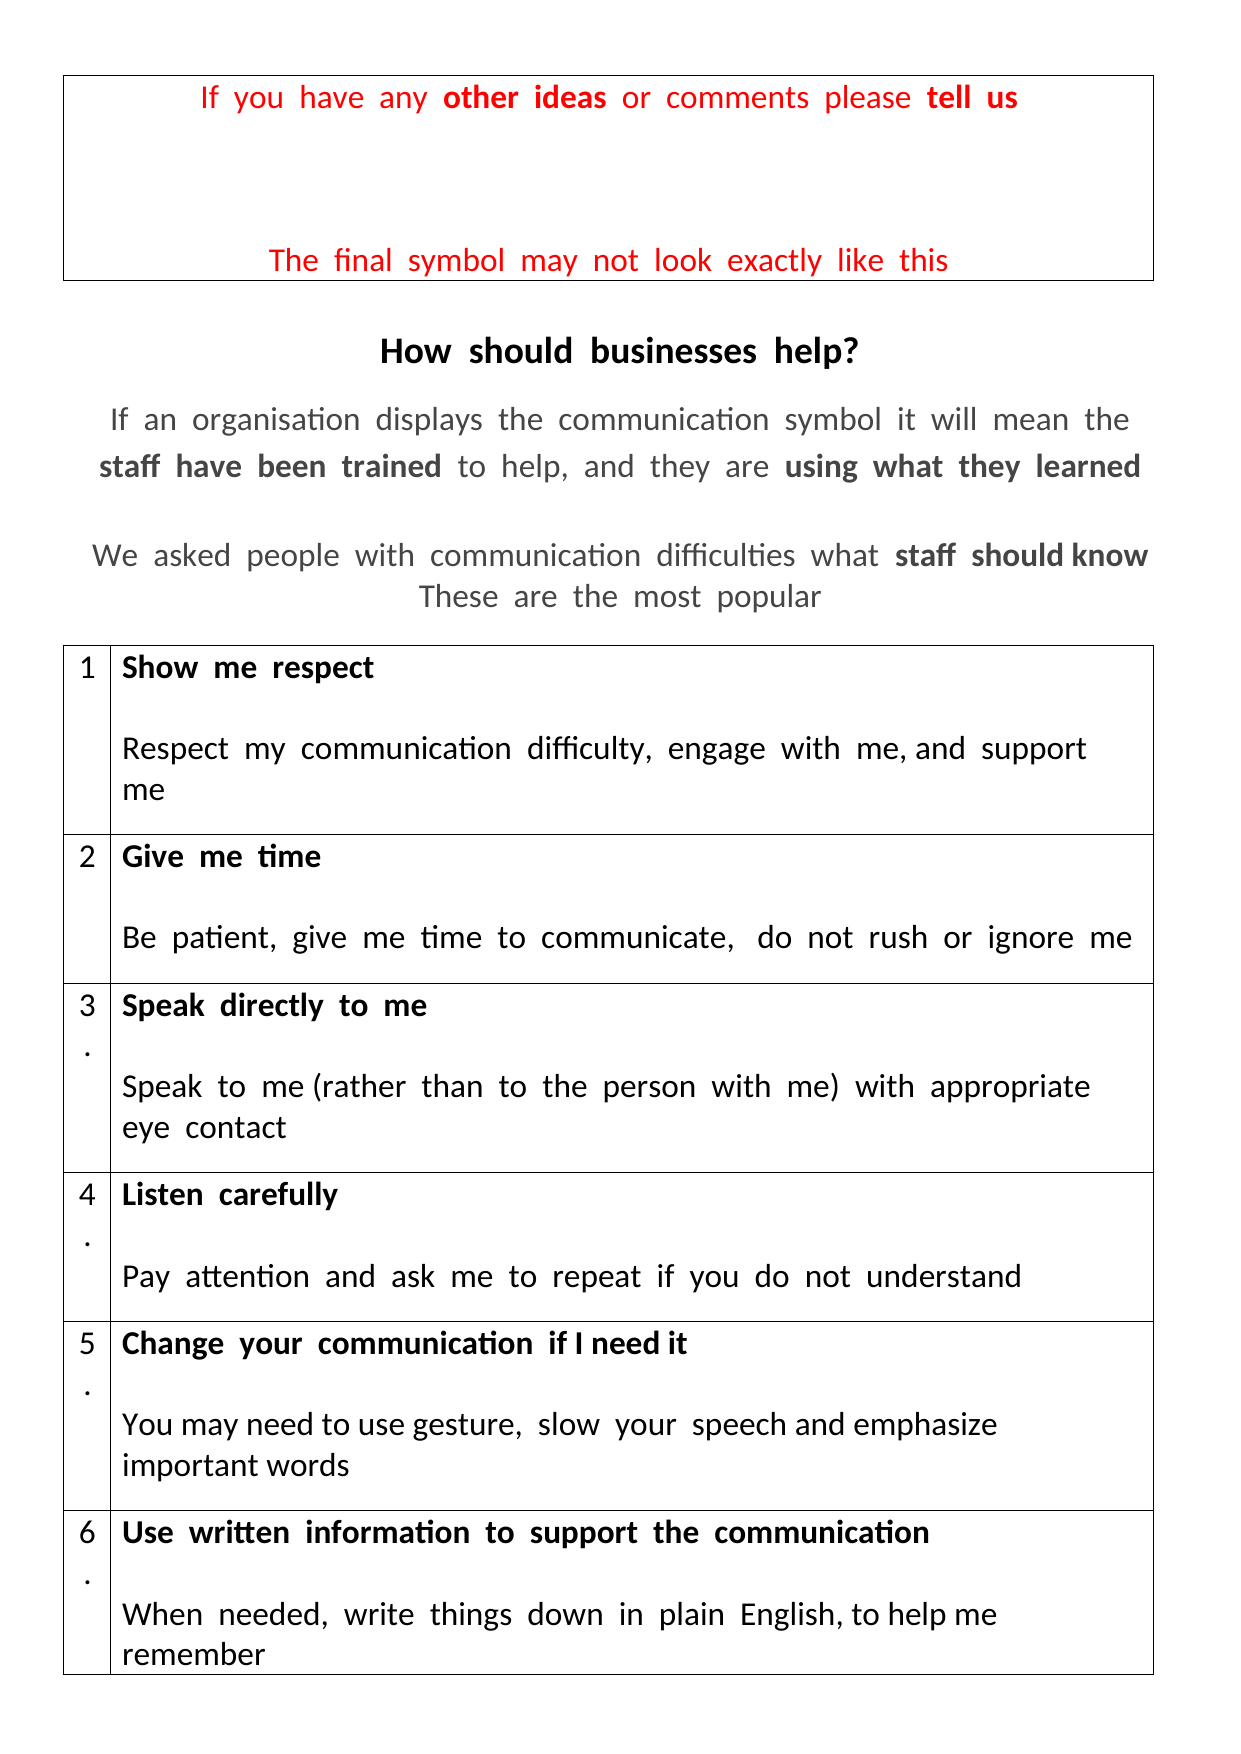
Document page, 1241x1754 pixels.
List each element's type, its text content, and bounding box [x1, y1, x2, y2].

table_cell Change your communication if I need it You may need to use gesture, slow your speech and emphasize important words [111, 1322, 1153, 1510]
table_cell 2 [64, 835, 110, 983]
text How should businesses help? [75, 327, 1165, 372]
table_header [64, 76, 1153, 280]
text If an organisation displays the communication symbol it will mean the staff have been trained to help, and they are using what they learned [75, 398, 1165, 485]
table_cell 5. [64, 1322, 110, 1510]
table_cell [111, 1511, 1153, 1674]
text These are the most popular [75, 575, 1165, 616]
table_cell Give me time Be patient, give me time to communicate, do not rush or ignore me [111, 835, 1153, 983]
text We asked people with communication difficulties what staff should know [75, 534, 1165, 575]
table_header Show me respect Respect my communication difficulty, engage with me, and support me [111, 646, 1153, 834]
table_cell 4. [64, 1173, 110, 1321]
table_header 1 [64, 646, 110, 834]
table_cell Speak directly to me Speak to me (rather than to the person with me) with appropriate eye contact [111, 984, 1153, 1172]
table_cell 6. [64, 1511, 110, 1674]
table_cell Listen carefully Pay attention and ask me to repeat if you do not understand [111, 1173, 1153, 1321]
table_cell 3. [64, 984, 110, 1172]
